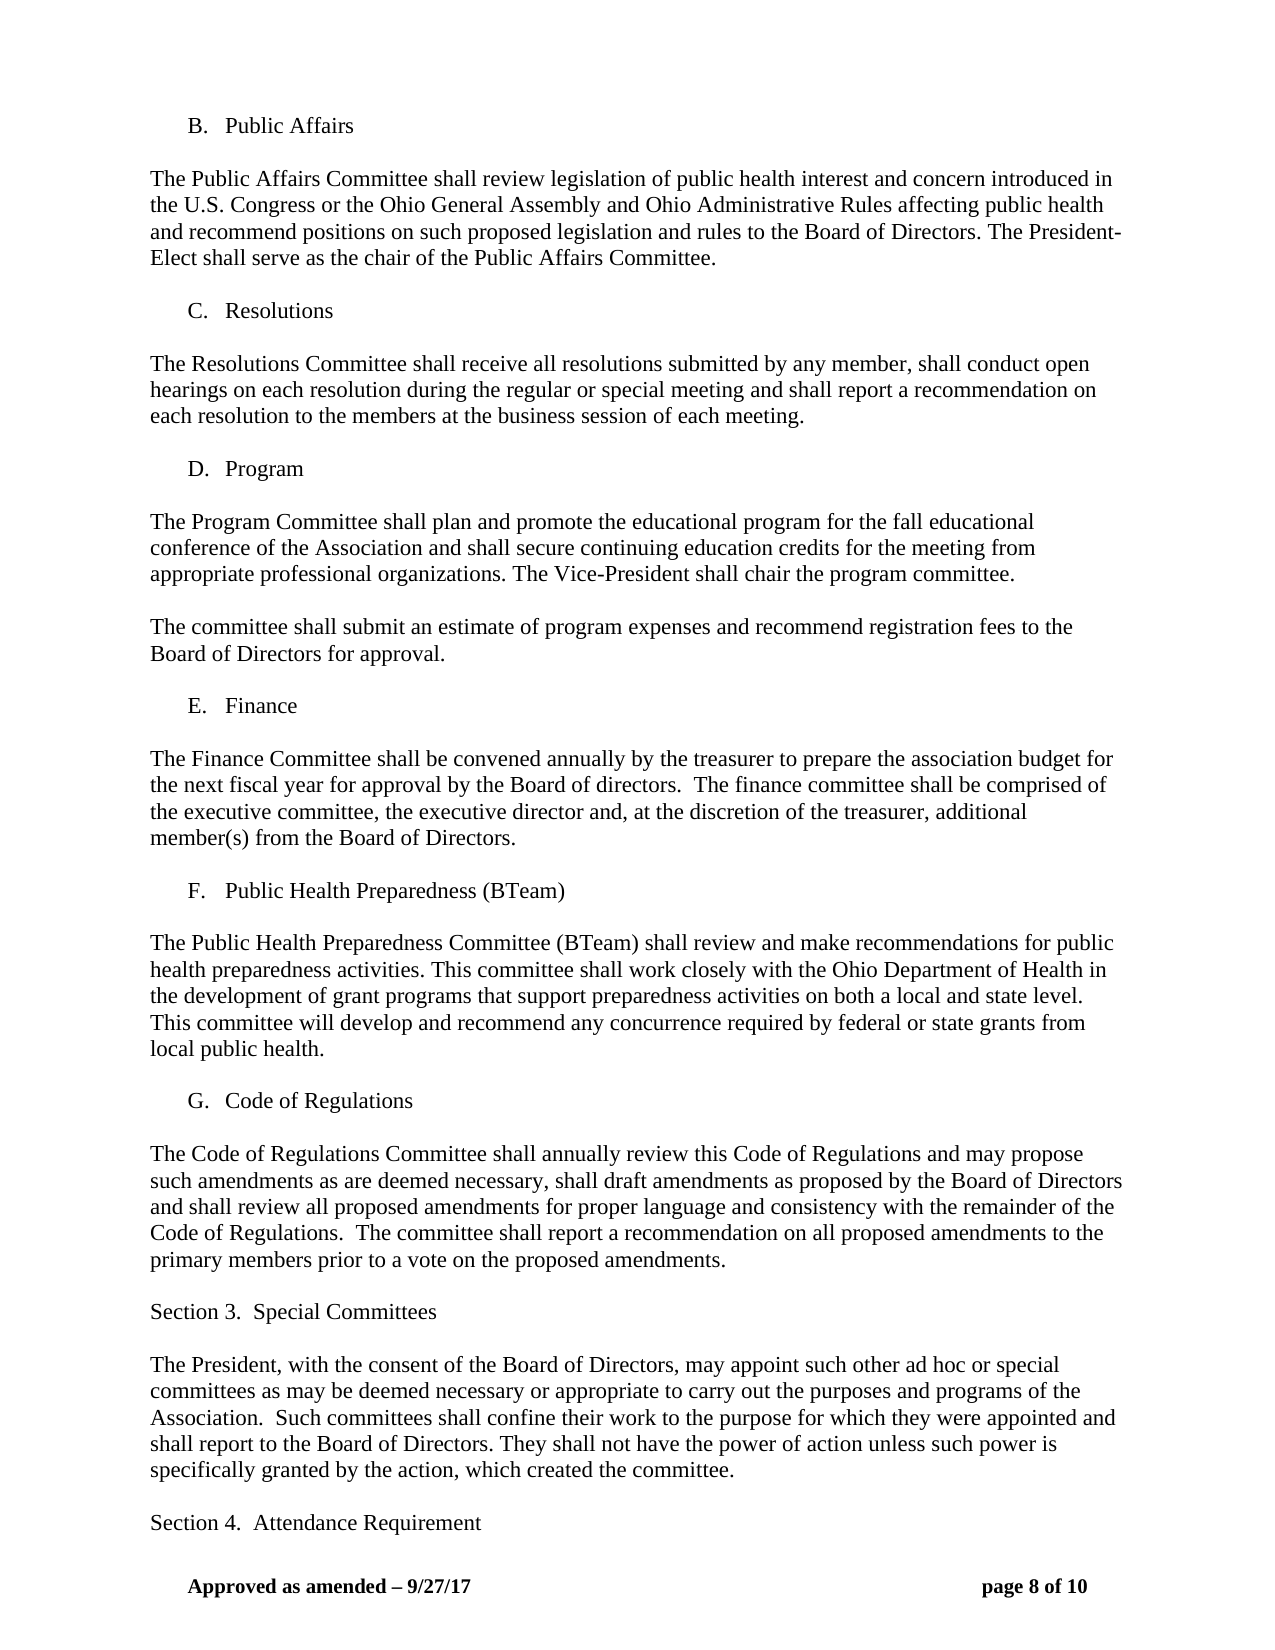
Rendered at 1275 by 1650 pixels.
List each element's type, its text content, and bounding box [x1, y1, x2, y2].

text The Code of Regulations Committee shall annually review this Code of Regulations and may propose such amendments as are deemed necessary, shall draft amendments as proposed by the Board of Directors and shall review all proposed amendments for proper language and consistency with the remainder of the Code of Regulations. The committee shall report a recommendation on all proposed amendments to the primary members prior to a vote on the proposed amendments. [150, 1140, 1125, 1272]
text Section 3. Special Committees [150, 1298, 1125, 1325]
list Public Affairs [187, 112, 1125, 139]
list Code of Regulations [187, 1088, 1125, 1114]
text The Public Affairs Committee shall review legislation of public health interest and concern introduced in the U.S. Congress or the Ohio General Assembly and Ohio Administrative Rules affecting public health and recommend positions on such proposed legislation and rules to the Board of Directors. The President-Elect shall serve as the chair of the Public Affairs Committee. [150, 165, 1125, 271]
text The Resolutions Committee shall receive all resolutions submitted by any member, shall conduct open hearings on each resolution during the regular or special meeting and shall report a recommendation on each resolution to the members at the business session of each meeting. [150, 350, 1125, 429]
text The President, with the consent of the Board of Directors, may appoint such other ad hoc or special committees as may be deemed necessary or appropriate to carry out the purposes and programs of the Association. Such committees shall confine their work to the purpose for which they were appointed and shall report to the Board of Directors. They shall not have the power of action unless such power is specifically granted by the action, which created the committee. [150, 1351, 1125, 1483]
text The Finance Committee shall be convened annually by the treasurer to prepare the association budget for the next fiscal year for approval by the Board of directors. The finance committee shall be comprised of the executive committee, the executive director and, at the discretion of the treasurer, additional member(s) from the Board of Directors. [150, 745, 1125, 850]
list Program [187, 455, 1125, 481]
text The Public Health Preparedness Committee (BTeam) shall review and make recommendations for public health preparedness activities. This committee shall work closely with the Ohio Department of Health in the development of grant programs that support preparedness activities on both a local and state level. This committee will develop and recommend any concurrence required by federal or state grants from local public health. [150, 929, 1125, 1061]
list Resolutions [187, 297, 1125, 323]
list Public Health Preparedness (BTeam) [187, 877, 1125, 903]
list Finance [187, 692, 1125, 719]
text Section 4. Attendance Requirement [150, 1509, 1125, 1536]
text The Program Committee shall plan and promote the educational program for the fall educational conference of the Association and shall secure continuing education credits for the meeting from appropriate professional organizations. The Vice-President shall chair the program committee. [150, 508, 1125, 587]
text The committee shall submit an estimate of program expenses and recommend registration fees to the Board of Directors for approval. [150, 613, 1125, 666]
